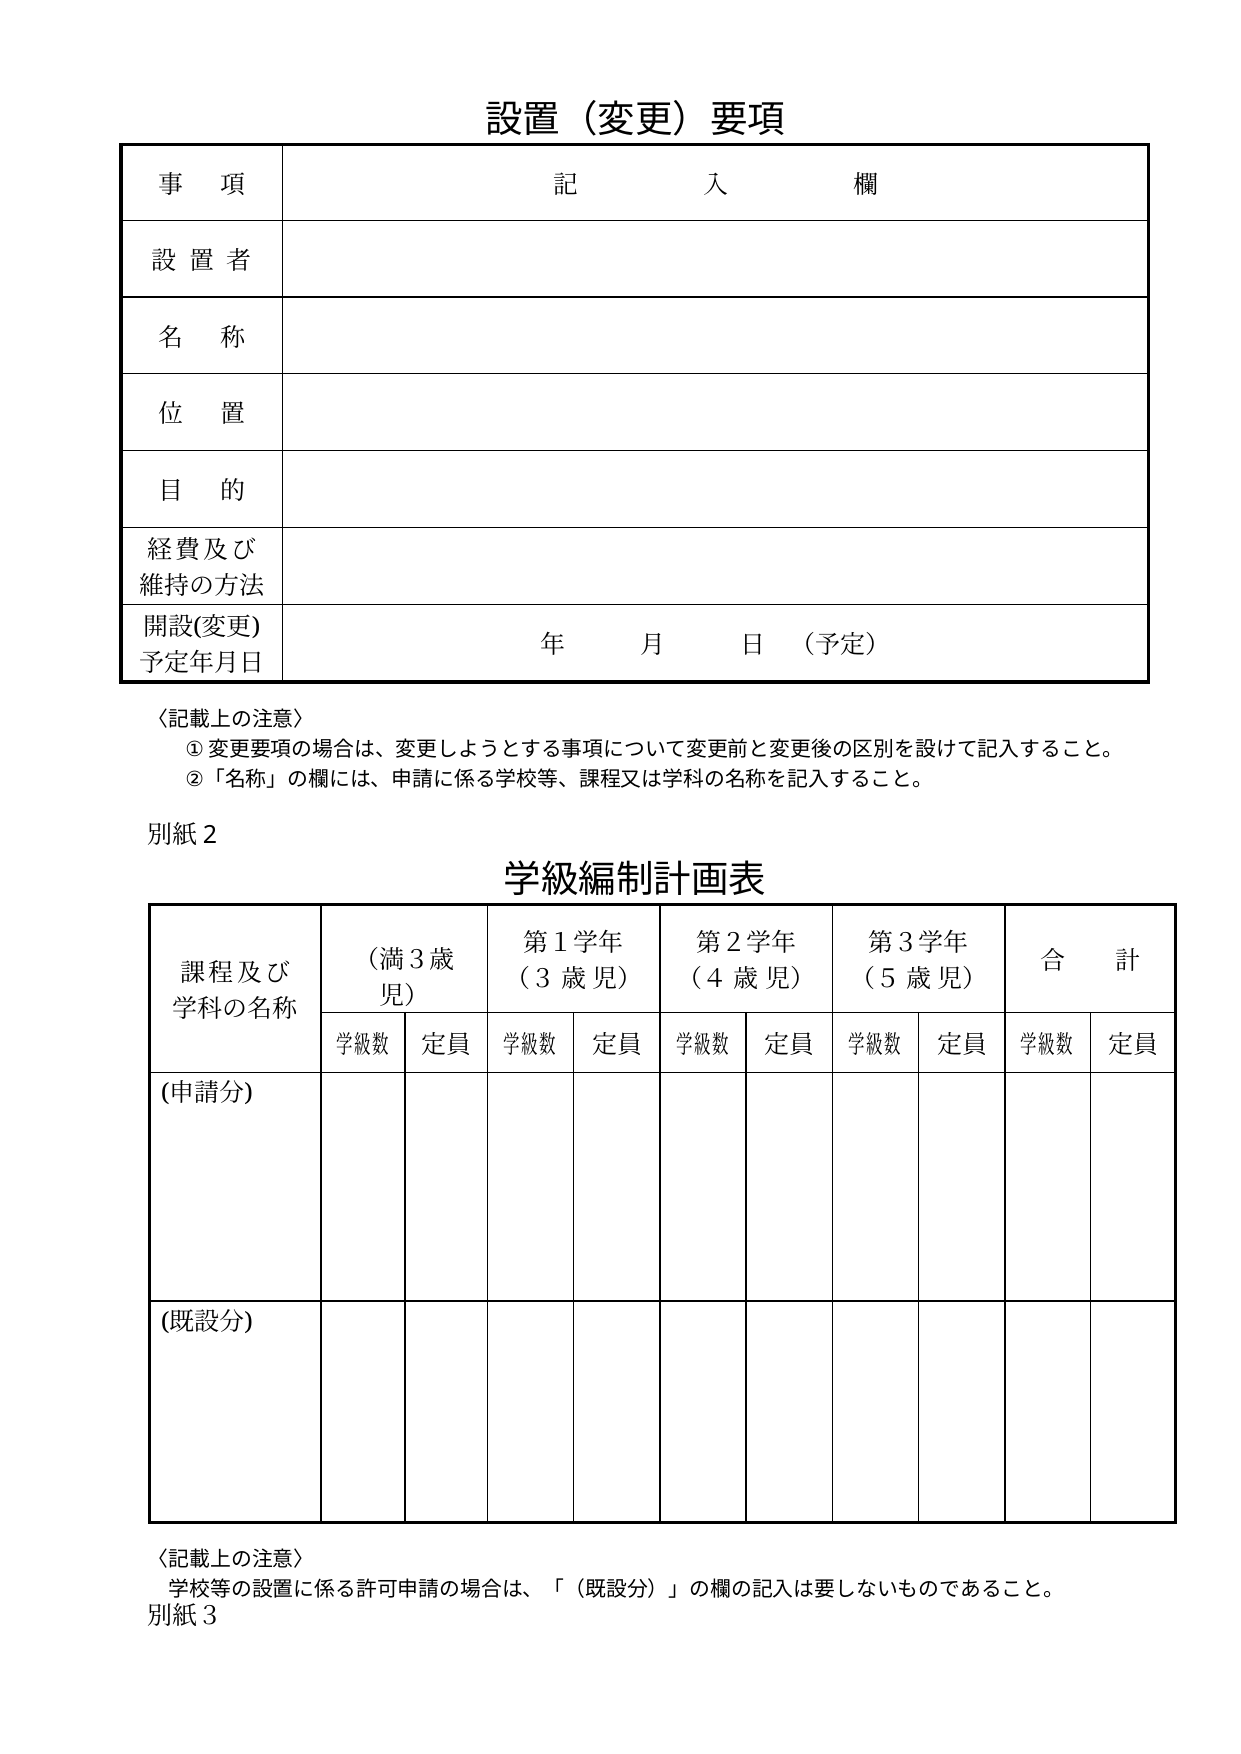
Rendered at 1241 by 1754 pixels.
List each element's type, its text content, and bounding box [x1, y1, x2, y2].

table_cell [574, 1302, 659, 1521]
table_cell [747, 1302, 832, 1521]
table_header 第１学年 （３歳児） [488, 906, 659, 1012]
table_cell [661, 1302, 745, 1521]
table_cell [1006, 1073, 1090, 1300]
table_cell [322, 1302, 404, 1521]
text 〈記載上の注意〉 [148, 1542, 1122, 1573]
table_cell 定員 [1091, 1013, 1174, 1072]
table_cell [1091, 1073, 1174, 1300]
text 別紙３ [148, 1603, 1122, 1630]
table_cell [322, 1073, 404, 1300]
table_cell 定員 [747, 1013, 832, 1072]
table_cell [1006, 1302, 1090, 1521]
table_cell 学級数 [488, 1013, 573, 1072]
table_cell [1091, 1302, 1174, 1521]
table_cell [833, 1302, 918, 1521]
text 別紙2 [148, 821, 1122, 848]
text ②「名称」の欄には、申請に係る学校等、課程又は学科の名称を記入すること。 [185, 763, 1122, 793]
table_cell 年 月 日 （予定） [283, 605, 1147, 680]
table_header 記 入 欄 [283, 146, 1147, 220]
text ①変更要項の場合は、変更しようとする事項について変更前と変更後の区別を設けて記入すること。 [185, 732, 1137, 763]
table_cell [406, 1302, 487, 1521]
table_cell 目的 [123, 451, 282, 527]
table_cell (既設分) [151, 1302, 320, 1521]
text 設置（変更）要項 [148, 89, 1122, 143]
table_header 合 計 [1006, 906, 1174, 1012]
table_cell 定員 [406, 1013, 487, 1072]
table_cell 位置 [123, 374, 282, 450]
table_cell [919, 1073, 1004, 1300]
table_cell [283, 298, 1147, 373]
table_header 課程及び 学科の名称 [151, 906, 320, 1072]
table_cell [283, 528, 1147, 603]
table_cell [574, 1073, 659, 1300]
table_cell 定員 [919, 1013, 1004, 1072]
table_cell [283, 451, 1147, 527]
table_cell 設置者 [123, 221, 282, 296]
table_cell [919, 1302, 1004, 1521]
text 学校等の設置に係る許可申請の場合は、「（既設分）」の欄の記入は要しないものであること。 [148, 1573, 1122, 1603]
table_cell 開設(変更) 予定年月日 [123, 605, 282, 680]
table_cell 学級数 [833, 1013, 918, 1072]
text 〈記載上の注意〉 [148, 702, 1122, 732]
text 学級編制計画表 [148, 848, 1122, 903]
table_cell [406, 1073, 487, 1300]
table_cell (申請分) [151, 1073, 320, 1300]
table_cell [833, 1073, 918, 1300]
table_header 第３学年 （５ 歳 児） [833, 906, 1004, 1012]
table_cell 経費及び 維持の方法 [123, 528, 282, 603]
table_cell 学級数 [1006, 1013, 1090, 1072]
table_header （満３歳児） [322, 906, 487, 1012]
table_cell 名称 [123, 298, 282, 373]
table_cell [488, 1302, 573, 1521]
table_cell 学級数 [661, 1013, 745, 1072]
table_header 第２学年 （４ 歳 児） [661, 906, 832, 1012]
table_cell [488, 1073, 573, 1300]
table_cell [747, 1073, 832, 1300]
table_cell [661, 1073, 745, 1300]
table_cell 定員 [574, 1013, 659, 1072]
table_cell 学級数 [322, 1013, 404, 1072]
table_cell [283, 221, 1147, 296]
table_cell [283, 374, 1147, 450]
table_header 事項 [123, 146, 282, 220]
